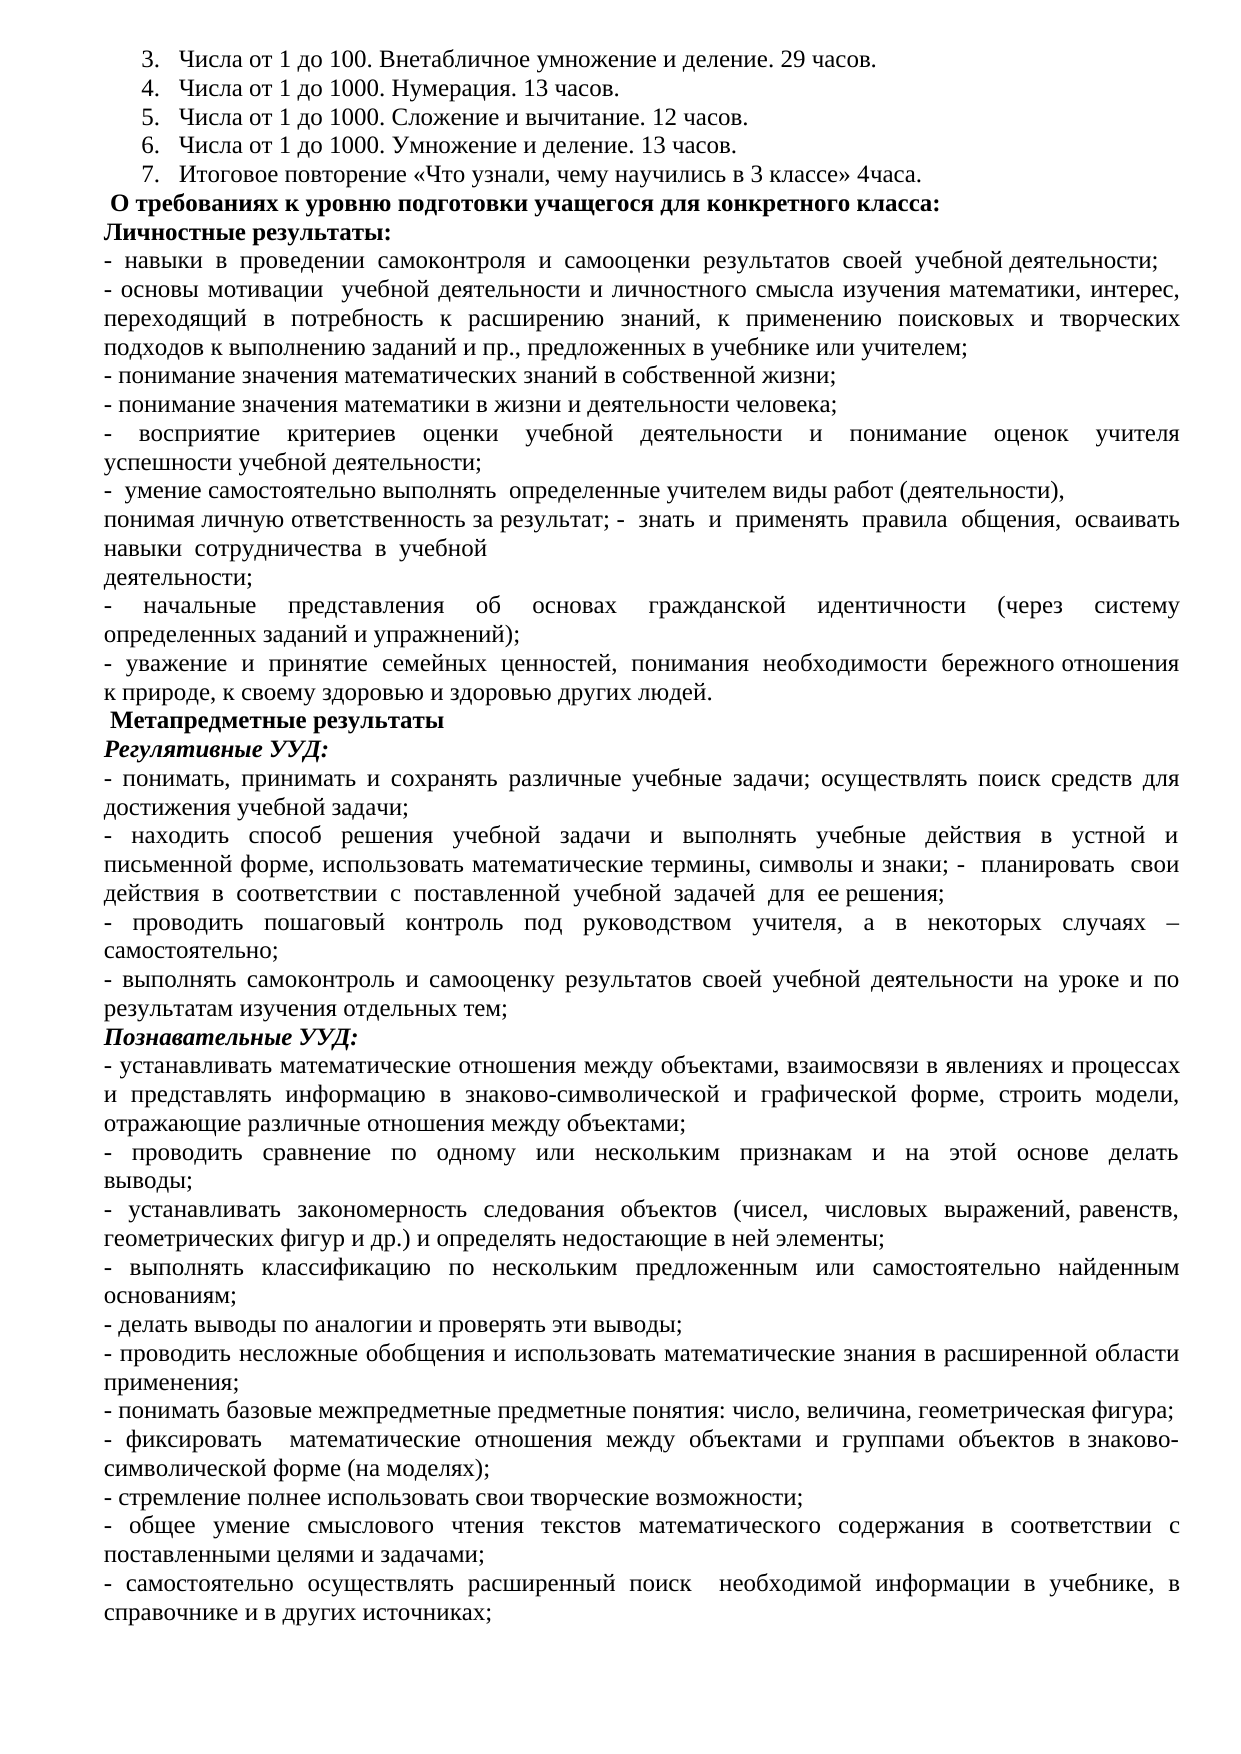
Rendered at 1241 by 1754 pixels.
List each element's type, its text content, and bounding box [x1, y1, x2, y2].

text - стремление полнее использовать свои творческие возможности; [103, 1482, 1181, 1511]
text - проводить несложные обобщения и использовать математические знания в расширенной области применения; [103, 1338, 1181, 1396]
text - фиксировать математические отношения между объектами и группами объектов в знаково-символической форме (на моделях); [103, 1424, 1181, 1482]
text - понимать, принимать и сохранять различные учебные задачи; осуществлять поиск средств для достижения учебной задачи; [103, 763, 1181, 821]
text Познавательные УУД: [103, 1022, 1181, 1051]
text О требованиях к уровню подготовки учащегося для конкретного класса: [103, 188, 1181, 217]
text - понимать базовые межпредметные предметные понятия: число, величина, геометрическая фигура; [103, 1396, 1181, 1424]
text - делать выводы по аналогии и проверять эти выводы; [103, 1309, 1181, 1338]
text деятельности; [103, 562, 1181, 591]
text - выполнять самоконтроль и самооценку результатов своей учебной деятельности на уроке и по результатам изучения отдельных тем; [103, 964, 1181, 1022]
text понимая личную ответственность за результат; - знать и применять правила общения, осваивать навыки сотрудничества в учебной [103, 504, 1181, 562]
text - проводить пошаговый контроль под руководством учителя, а в некоторых случаях – самостоятельно; [103, 907, 1181, 964]
list Числа от 1 до 1000. Сложение и вычитание. 12 часов. [141, 102, 1181, 131]
list Числа от 1 до 1000. Умножение и деление. 13 часов. [141, 131, 1181, 159]
text - умение самостоятельно выполнять определенные учителем виды работ (деятельности), [103, 476, 1181, 504]
text - понимание значения математики в жизни и деятельности человека; [103, 389, 1181, 418]
list Итоговое повторение «Что узнали, чему научились в 3 классе» 4часа. [141, 159, 1181, 188]
text - проводить сравнение по одному или нескольким признакам и на этой основе делать выводы; [103, 1137, 1181, 1194]
text Регулятивные УУД: [103, 734, 1181, 763]
text - навыки в проведении самоконтроля и самооценки результатов своей учебной деятельности; [103, 246, 1181, 274]
text - понимание значения математических знаний в собственной жизни; [103, 361, 1181, 389]
text - уважение и принятие семейных ценностей, понимания необходимости бережного отношения к природе, к своему здоровью и здоровью других людей. [103, 648, 1181, 706]
text - выполнять классификацию по нескольким предложенным или самостоятельно найденным основаниям; [103, 1252, 1181, 1309]
text - восприятие критериев оценки учебной деятельности и понимание оценок учителя успешности учебной деятельности; [103, 418, 1181, 476]
text Личностные результаты: [103, 217, 1181, 246]
list Числа от 1 до 100. Внетабличное умножение и деление. 29 часов. [141, 44, 1181, 73]
text - устанавливать закономерность следования объектов (чисел, числовых выражений, равенств, геометрических фигур и др.) и определять недостающие в ней элементы; [103, 1194, 1181, 1252]
text - начальные представления об основах гражданской идентичности (через систему определенных заданий и упражнений); [103, 591, 1181, 648]
text - основы мотивации учебной деятельности и личностного смысла изучения математики, интерес, переходящий в потребность к расширению знаний, к применению поисковых и творческих подходов к выполнению заданий и пр., предложенных в учебнике или учителем; [103, 274, 1181, 361]
text Метапредметные результаты [103, 706, 1181, 734]
text - устанавливать математические отношения между объектами, взаимосвязи в явлениях и процессах и представлять информацию в знаково-символической и графической форме, строить модели, отражающие различные отношения между объектами; [103, 1051, 1181, 1137]
text - находить способ решения учебной задачи и выполнять учебные действия в устной и письменной форме, использовать математические термины, символы и знаки; - планировать свои действия в соответствии с поставленной учебной задачей для ее решения; [103, 821, 1181, 907]
text - общее умение смыслового чтения текстов математического содержания в соответствии с поставленными целями и задачами; [103, 1511, 1181, 1568]
text - самостоятельно осуществлять расширенный поиск необходимой информации в учебнике, в справочнике и в других источниках; [103, 1568, 1181, 1626]
list Числа от 1 до 1000. Нумерация. 13 часов. [141, 73, 1181, 102]
